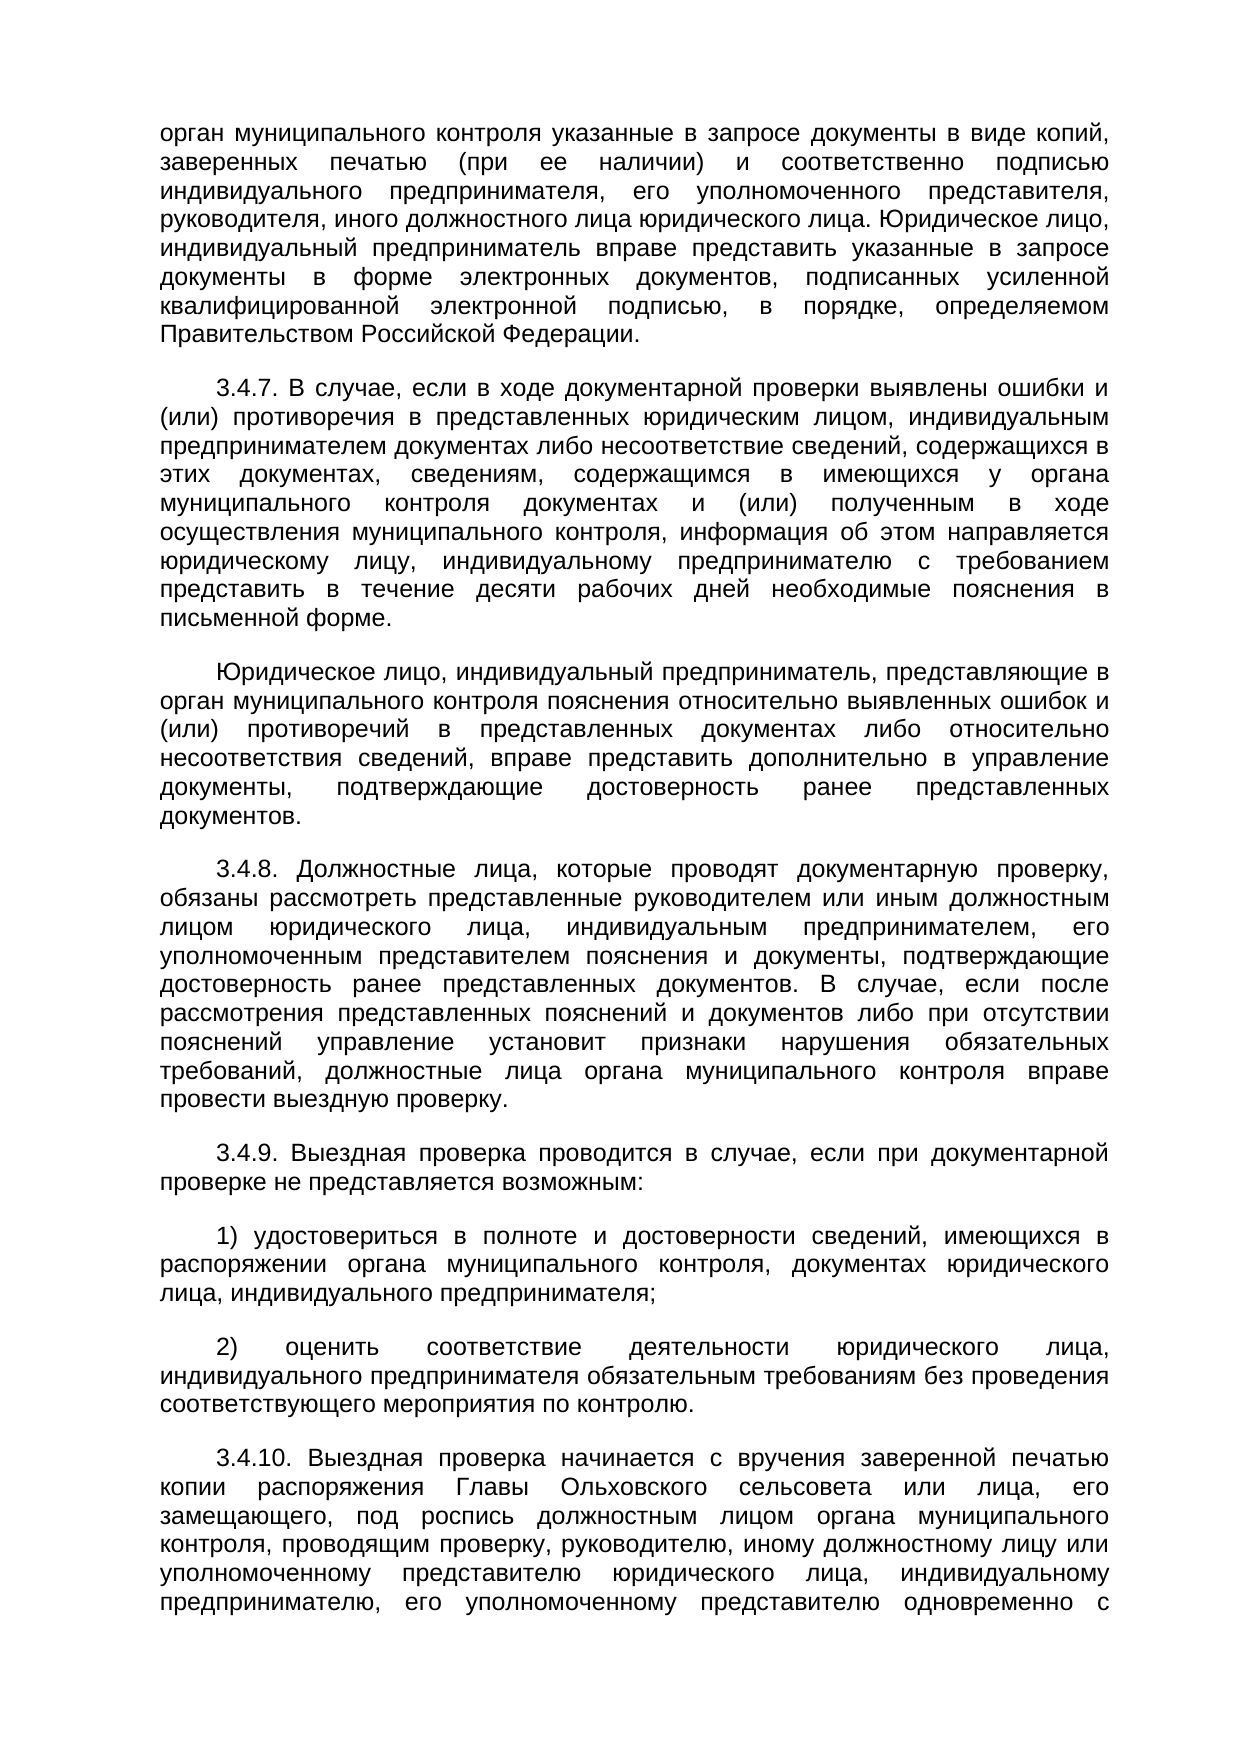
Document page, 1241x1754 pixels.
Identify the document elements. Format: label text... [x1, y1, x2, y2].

text 1) удостовериться в полноте и достоверности сведений, имеющихся в распоряжении органа муниципального контроля, документах юридического лица, индивидуального предпринимателя; [159, 1221, 1110, 1307]
text 3.4.9. Выездная проверка проводится в случае, если при документарной проверке не представляется возможным: [159, 1138, 1110, 1196]
text 2) оценить соответствие деятельности юридического лица, индивидуального предпринимателя обязательным требованиям без проведения соответствующего мероприятия по контролю. [159, 1332, 1110, 1418]
text Юридическое лицо, индивидуальный предприниматель, представляющие в орган муниципального контроля пояснения относительно выявленных ошибок и (или) противоречий в представленных документах либо относительно несоответствия сведений, вправе представить дополнительно в управление документы, подтверждающие достоверность ранее представленных документов. [159, 657, 1110, 829]
text 3.4.7. В случае, если в ходе документарной проверки выявлены ошибки и (или) противоречия в представленных юридическим лицом, индивидуальным предпринимателем документах либо несоответствие сведений, содержащихся в этих документах, сведениям, содержащимся в имеющихся у органа муниципального контроля документах и (или) полученным в ходе осуществления муниципального контроля, информация об этом направляется юридическому лицу, индивидуальному предпринимателю с требованием представить в течение десяти рабочих дней необходимые пояснения в письменной форме. [159, 373, 1110, 632]
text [159, 1443, 1110, 1616]
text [159, 118, 1110, 348]
text 3.4.8. Должностные лица, которые проводят документарную проверку, обязаны рассмотреть представленные руководителем или иным должностным лицом юридического лица, индивидуальным предпринимателем, его уполномоченным представителем пояснения и документы, подтверждающие достоверность ранее представленных документов. В случае, если после рассмотрения представленных пояснений и документов либо при отсутствии пояснений управление установит признаки нарушения обязательных требований, должностные лица органа муниципального контроля вправе провести выездную проверку. [159, 854, 1110, 1113]
